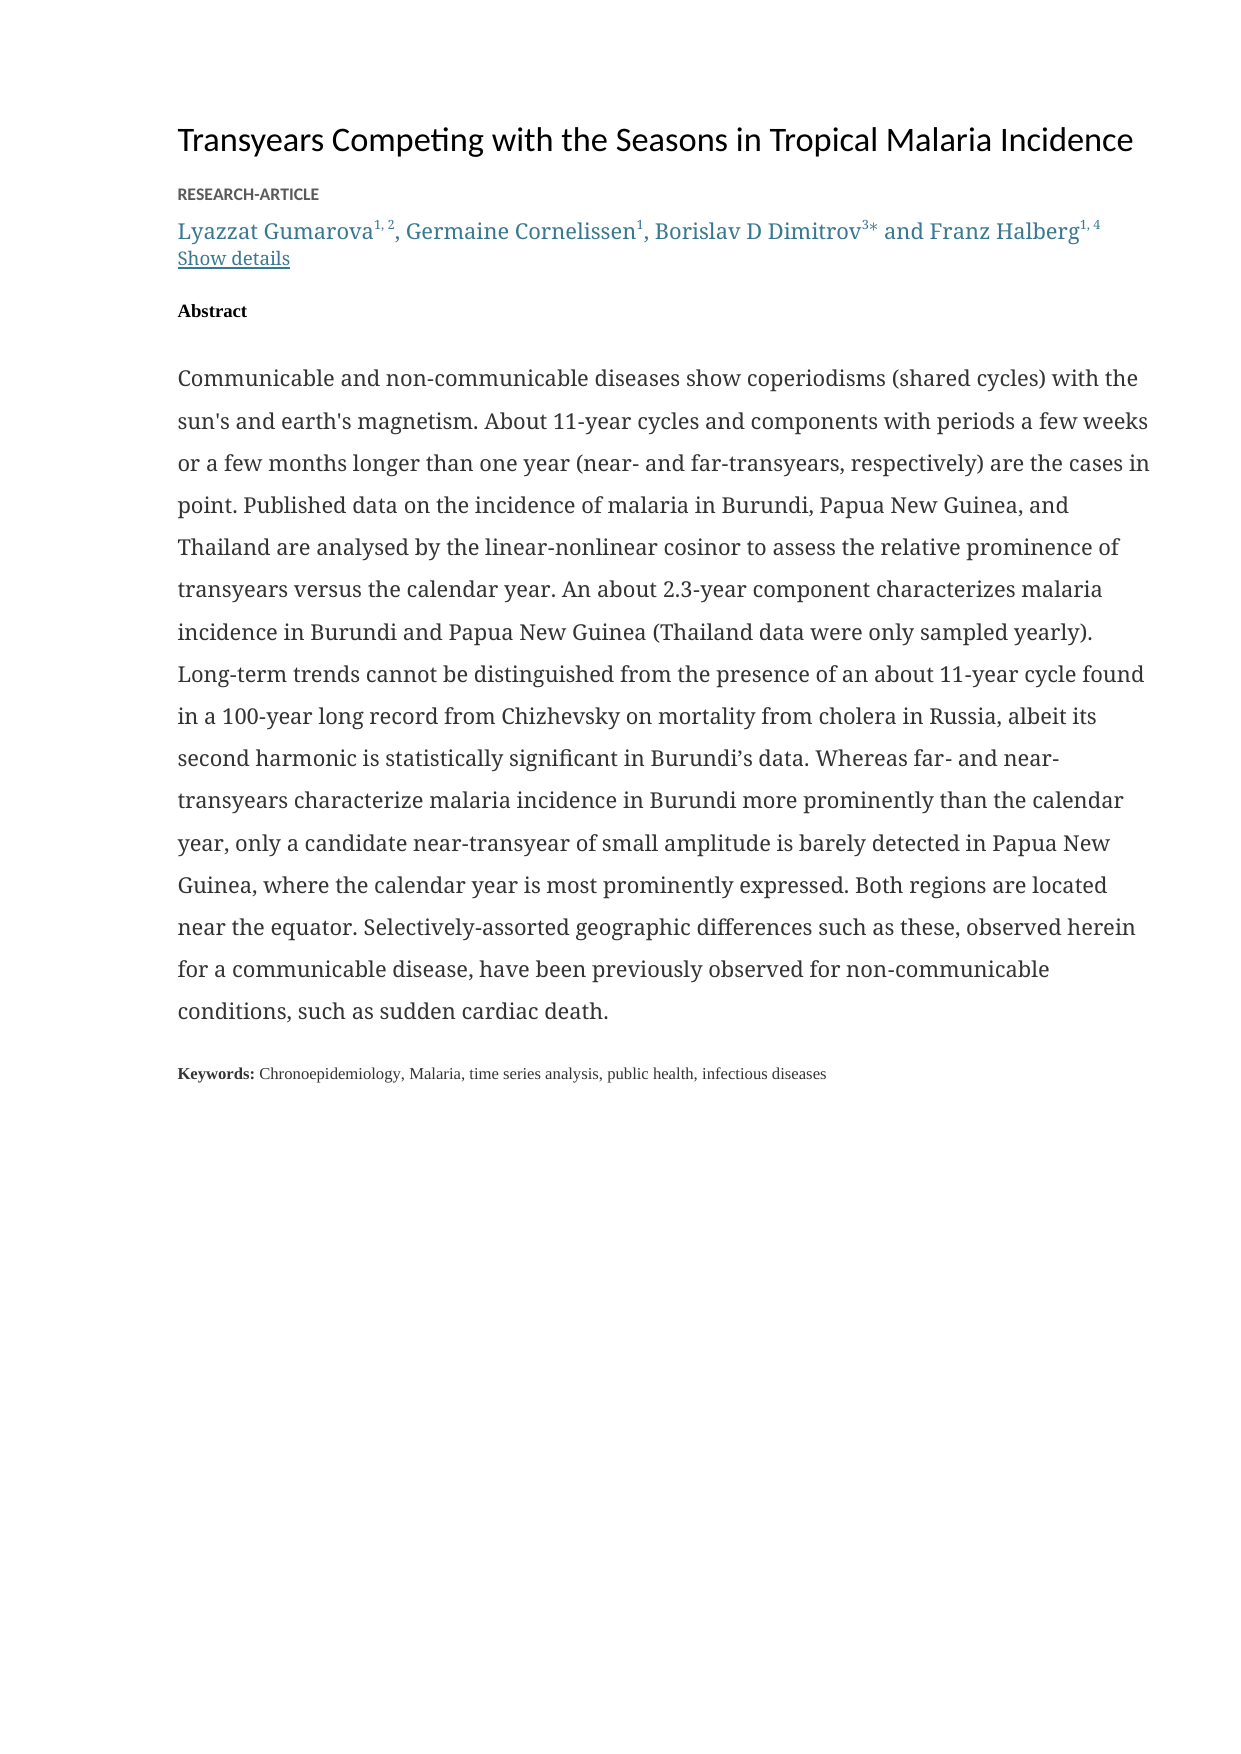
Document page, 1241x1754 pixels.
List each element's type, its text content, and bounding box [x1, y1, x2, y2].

text Show details [177, 246, 1152, 271]
text Lyazzat Gumarova1, 2, Germaine Cornelissen1, Borislav D Dimitrov3∗ and Franz Halberg1, 4 [177, 216, 1152, 246]
text Transyears Competing with the Seasons in Tropical Malaria Incidence [177, 118, 1152, 160]
text Keywords: Chronoepidemiology, Malaria, time series analysis, public health, infectious diseases [177, 1063, 1152, 1083]
text Communicable and non‐communicable diseases show coperiodisms (shared cycles) with the sun's and earth's magnetism. About 11‐year cycles and components with periods a few weeks or a few months longer than one year (near‐ and far‐transyears, respectively) are the cases in point. Published data on the incidence of malaria in Burundi, Papua New Guinea, and Thailand are analysed by the linear‐nonlinear cosinor to assess the relative prominence of transyears versus the calendar year. An about 2.3‐year component characterizes malaria incidence in Burundi and Papua New Guinea (Thailand data were only sampled yearly). Long‐term trends cannot be distinguished from the presence of an about 11‐year cycle found in a 100‐year long record from Chizhevsky on mortality from cholera in Russia, albeit its second harmonic is statistically significant in Burundi’s data. Whereas far‐ and near‐transyears characterize malaria incidence in Burundi more prominently than the calendar year, only a candidate near‐transyear of small amplitude is barely detected in Papua New Guinea, where the calendar year is most prominently expressed. Both regions are located near the equator. Selectively‐assorted geographic differences such as these, observed herein for a communicable disease, have been previously observed for non‐communicable conditions, such as sudden cardiac death. [177, 351, 1152, 1026]
text RESEARCH-ARTICLE [177, 177, 1152, 205]
text Abstract [177, 300, 1152, 322]
